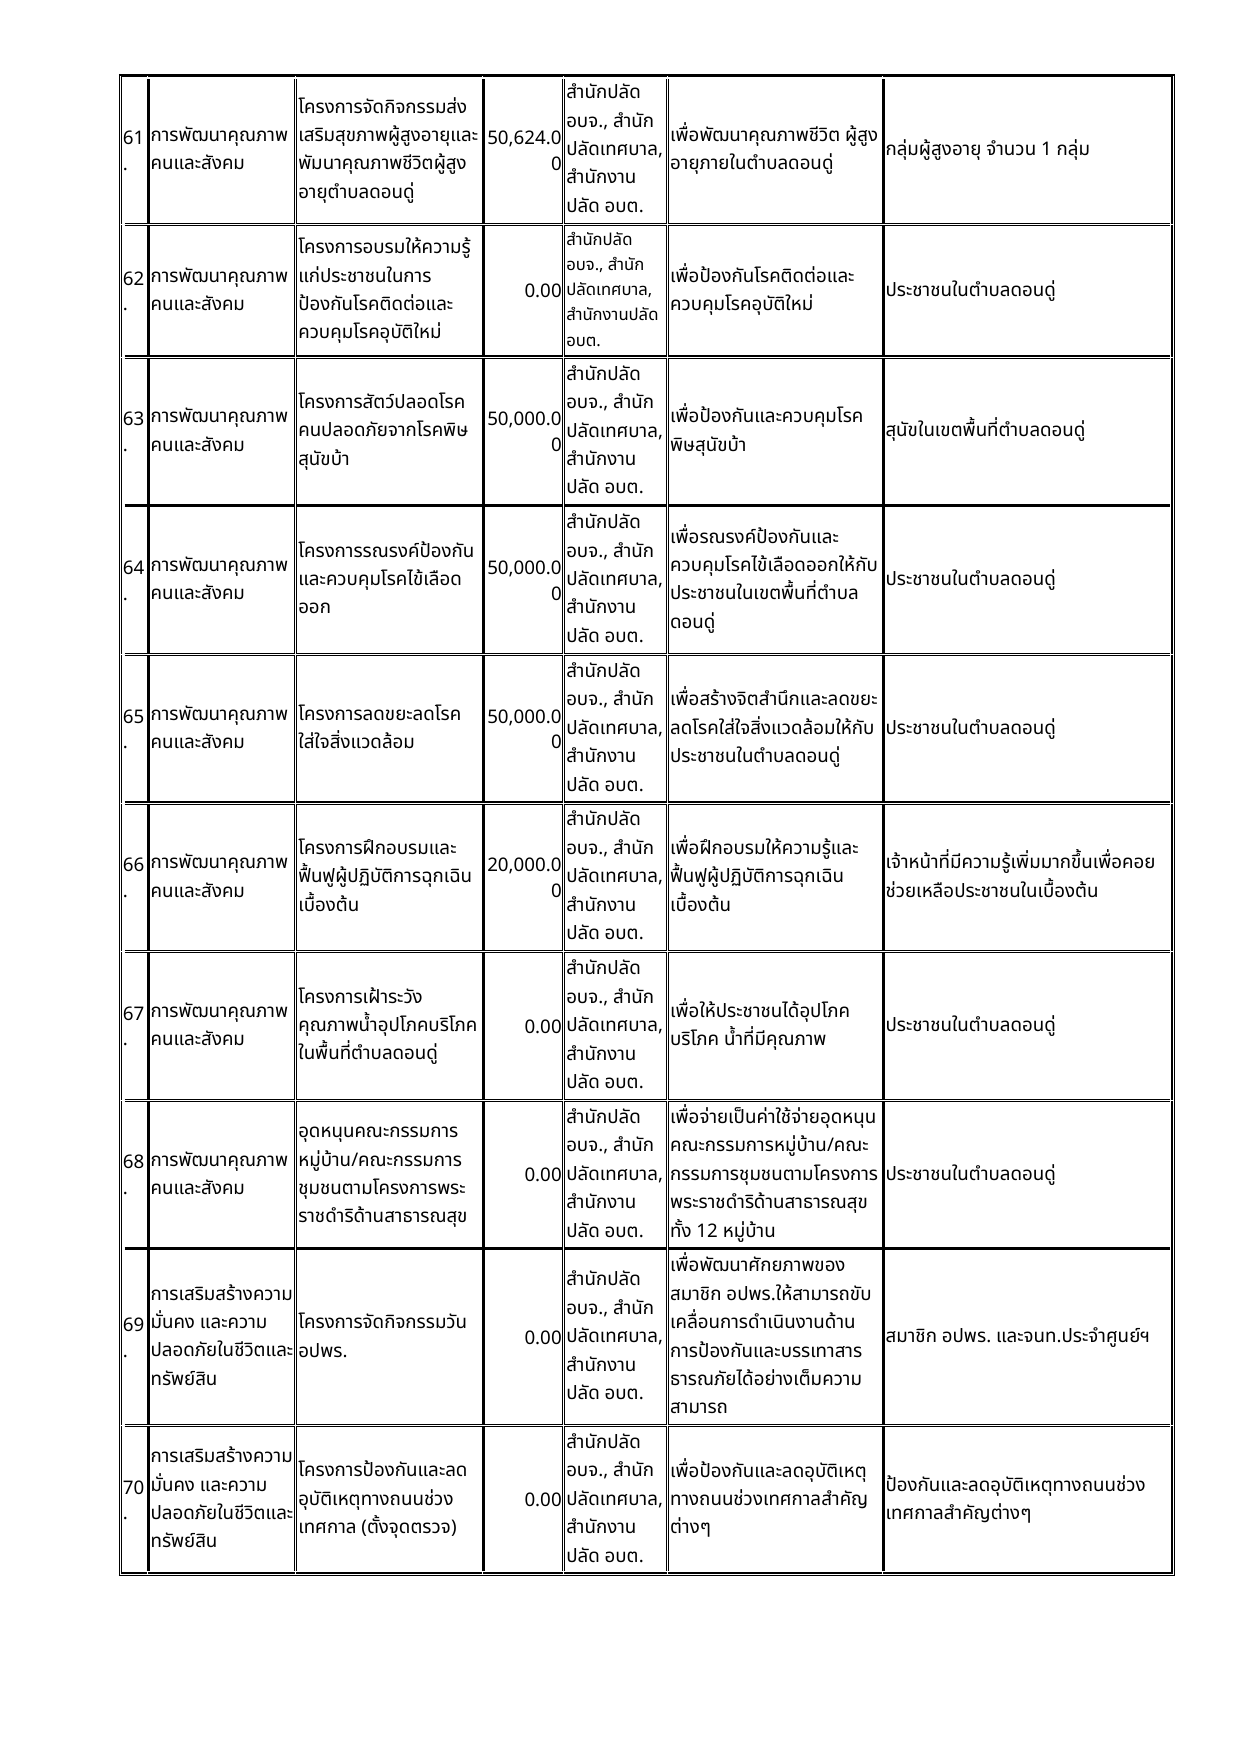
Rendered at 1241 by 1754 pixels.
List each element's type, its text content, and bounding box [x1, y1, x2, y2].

table_cell ประชาชนในตำบลดอนดู่ [885, 1099, 1172, 1247]
table_cell 0.00 [485, 1102, 562, 1247]
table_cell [564, 77, 668, 222]
table_cell การเสริมสร้างความมั่นคง และความปลอดภัยในชีวิตและทรัพย์สิน [150, 1250, 294, 1424]
table_cell 69. [122, 1247, 147, 1424]
table_cell การพัฒนาคุณภาพคนและสังคม [150, 507, 294, 652]
table_cell 62. [122, 223, 147, 355]
table_cell เพื่อป้องกันและลดอุบัติเหตุทางถนนช่วงเทศกาลสำคัญต่างๆ [668, 1427, 883, 1572]
table_cell เจ้าหน้าที่มีความรู้เพิ่มมากขึ้นเพื่อคอยช่วยเหลือประชาชนในเบื้องต้น [885, 801, 1172, 950]
table_cell เพื่อสร้างจิตสำนึกและลดขยะลดโรคใส่ใจสิ่งแวดล้อมให้กับประชาชนในตำบลดอนดู่ [669, 656, 882, 801]
table_cell โครงการจัดกิจกรรมวัน อปพร. [297, 1250, 482, 1424]
table_cell เพื่อป้องกันและควบคุมโรคพิษสุนัขบ้า [669, 359, 882, 504]
table_cell 64. [122, 504, 147, 652]
table_cell การพัฒนาคุณภาพคนและสังคม [150, 656, 294, 801]
table_cell สำนักปลัด อบจ., สำนักปลัดเทศบาล, สำนักงานปลัด อบต. [565, 1102, 666, 1247]
table_cell การพัฒนาคุณภาพคนและสังคม [150, 226, 294, 355]
table_cell โครงการจัดกิจกรรมส่งเสริมสุขภาพผู้สูงอายุและพัมนาคุณภาพชีวิตผู้สูงอายุตำบลดอนดู่ [296, 76, 483, 222]
table_cell โครงการอบรมให้ความรู้แก่ประชาชนในการป้องกันโรคติดต่อและควบคุมโรคอุบัติใหม่ [297, 226, 482, 355]
table_cell อุดหนุนคณะกรรมการหมู่บ้าน/คณะกรรมการชุมชนตามโครงการพระราชดำริด้านสาธารณสุข [297, 1102, 482, 1247]
table_cell 63. [122, 355, 147, 504]
table_cell 67. [120, 950, 148, 1098]
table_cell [148, 77, 296, 222]
table_cell โครงการรณรงค์ป้องกันและควบคุมโรคไข้เลือดออก [297, 507, 482, 652]
table_cell ประชาชนในตำบลดอนดู่ [885, 223, 1172, 355]
table_cell 66. [122, 801, 147, 950]
table_cell ประชาชนในตำบลดอนดู่ [885, 653, 1172, 801]
table_cell การพัฒนาคุณภาพคนและสังคม [150, 359, 294, 504]
table_cell เพื่อรณรงค์ป้องกันและควบคุมโรคไข้เลือดออกให้กับประชาชนในเขตพื้นที่ตำบลดอนดู่ [669, 507, 882, 652]
table_cell เพื่อป้องกันโรคติดต่อและควบคุมโรคอุบัติใหม่ [669, 226, 882, 355]
table_cell 65. [122, 653, 147, 801]
table_cell กลุ่มผู้สูงอายุ จำนวน 1 กลุ่ม [883, 77, 1171, 222]
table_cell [564, 1427, 668, 1572]
table_cell 68. [122, 1099, 147, 1247]
table_cell สมาชิก อปพร. และจนท.ประจำศูนย์ฯ [885, 1247, 1171, 1424]
table_cell โครงการป้องกันและลดอุบัติเหตุทางถนนช่วงเทศกาล (ตั้งจุดตรวจ) [296, 1427, 483, 1572]
table_cell สำนักปลัด อบจ., สำนักปลัดเทศบาล, สำนักงานปลัด อบต. [565, 507, 666, 652]
table_cell โครงการสัตว์ปลอดโรคคนปลอดภัยจากโรคพิษสุนัขบ้า [297, 359, 482, 504]
table_cell 70. [120, 1424, 148, 1572]
table_cell การพัฒนาคุณภาพคนและสังคม [150, 805, 294, 950]
table_cell 20,000.00 [485, 805, 562, 950]
table_cell โครงการลดขยะลดโรคใส่ใจสิ่งแวดล้อม [297, 656, 482, 801]
table_cell 50,000.00 [485, 656, 562, 801]
table_cell สำนักปลัด อบจ., สำนักปลัดเทศบาล, สำนักงานปลัด อบต. [565, 226, 666, 355]
table_cell เพื่อพัฒนาศักยภาพของ สมาชิก อปพร.ให้สามารถขับเคลื่อนการดำเนินงานด้านการป้องกันและบรรเทาสารธารณภัยได้อย่างเต็มความสามารถ [669, 1250, 882, 1424]
table_cell ประชาชนในตำบลดอนดู่ [883, 950, 1173, 1098]
table_cell สำนักปลัด อบจ., สำนักปลัดเทศบาล, สำนักงานปลัด อบต. [565, 656, 666, 801]
table_cell 61. [122, 76, 148, 222]
table_cell ป้องกันและลดอุบัติเหตุทางถนนช่วงเทศกาลสำคัญต่างๆ [883, 1424, 1173, 1572]
table_cell 50,000.00 [485, 507, 562, 652]
table_cell 0.00 [485, 1250, 562, 1424]
table_cell 50,624.00 [483, 77, 564, 222]
table_cell เพื่อฝึกอบรมให้ความรู้และฟื้นฟูผู้ปฏิบัติการฉุกเฉินเบื้องต้น [669, 805, 882, 950]
table_cell ประชาชนในตำบลดอนดู่ [885, 504, 1171, 652]
table_cell 50,000.00 [485, 359, 562, 504]
table_cell การพัฒนาคุณภาพคนและสังคม [150, 1102, 294, 1247]
table_cell โครงการฝึกอบรมและฟื้นฟูผู้ปฏิบัติการฉุกเฉินเบื้องต้น [297, 805, 482, 950]
table_cell การพัฒนาคุณภาพคนและสังคม [150, 953, 294, 1098]
table_cell สุนัขในเขตพื้นที่ตำบลดอนดู่ [885, 355, 1172, 504]
table_cell สำนักปลัด อบจ., สำนักปลัดเทศบาล, สำนักงานปลัด อบต. [565, 953, 666, 1098]
table_cell เพื่อจ่ายเป็นค่าใช้จ่ายอุดหนุนคณะกรรมการหมู่บ้าน/คณะกรรมการชุมชนตามโครงการพระราชดำริด้านสาธารณสุข ทั้ง 12 หมู่บ้าน [669, 1102, 882, 1247]
table_cell สำนักปลัด อบจ., สำนักปลัดเทศบาล, สำนักงานปลัด อบต. [565, 805, 666, 950]
table_cell เพื่อให้ประชาชนได้อุปโภคบริโภค น้ำที่มีคุณภาพ [669, 953, 882, 1098]
table_cell โครงการเฝ้าระวังคุณภาพน้ำอุปโภคบริโภคในพื้นที่ตำบลดอนดู่ [297, 953, 482, 1098]
table_cell 0.00 [485, 226, 562, 355]
table_cell 0.00 [485, 953, 562, 1098]
table_cell สำนักปลัด อบจ., สำนักปลัดเทศบาล, สำนักงานปลัด อบต. [565, 359, 666, 504]
table_cell เพื่อพัฒนาคุณภาพชีวิต ผู้สูงอายุภายในตำบลดอนดู่ [668, 76, 883, 222]
table_cell สำนักปลัด อบจ., สำนักปลัดเทศบาล, สำนักงานปลัด อบต. [565, 1250, 666, 1424]
table_cell 0.00 [483, 1427, 564, 1572]
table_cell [148, 1427, 296, 1572]
